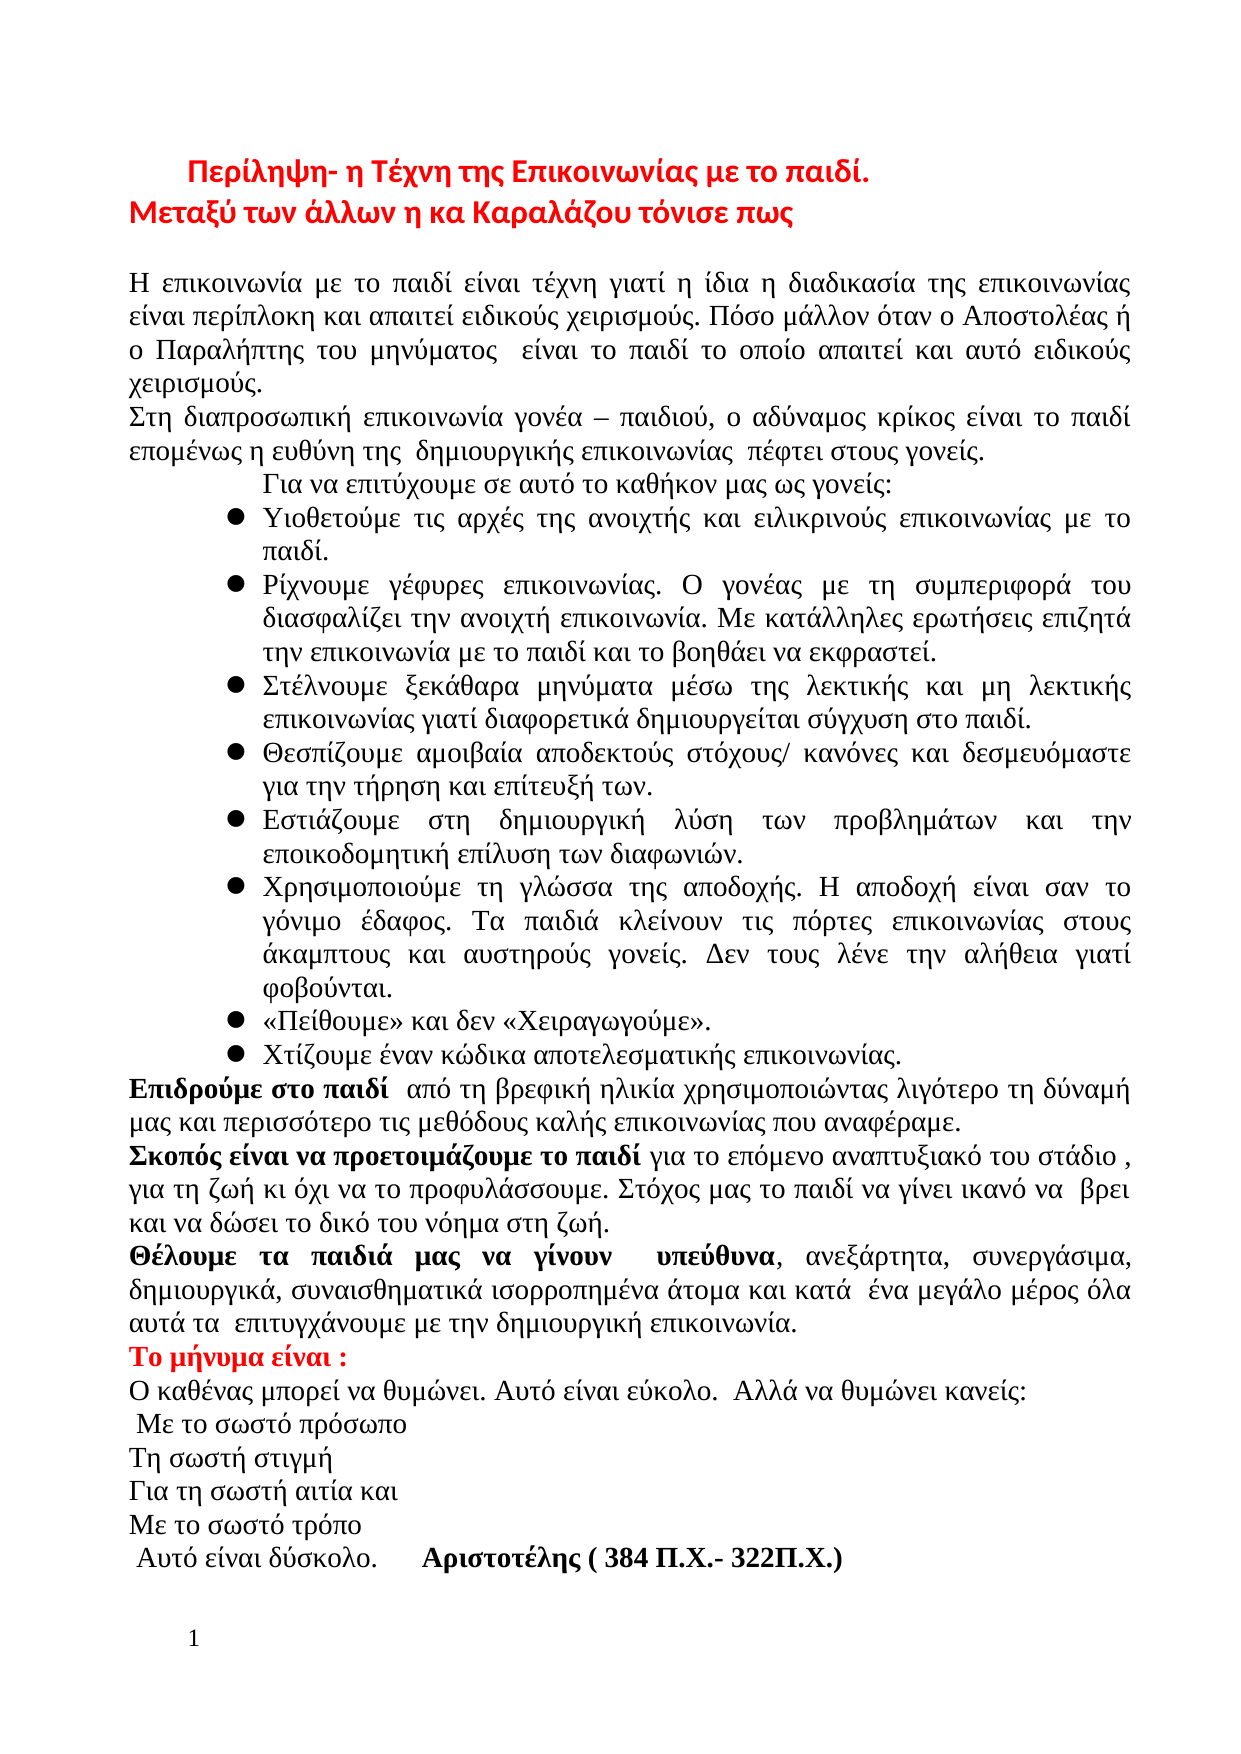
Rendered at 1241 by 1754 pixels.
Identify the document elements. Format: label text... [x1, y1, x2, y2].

text Ο καθένας μπορεί να θυμώνει. Αυτό είναι εύκολο. Αλλά να θυμώνει κανείς: [128, 1373, 1132, 1406]
list Χτίζουμε έναν κώδικα αποτελεσματικής επικοινωνίας. [225, 1037, 1132, 1071]
text Τη σωστή στιγμή [128, 1440, 1132, 1473]
text Αυτό είναι δύσκολο. Αριστοτέλης ( 384 Π.Χ.- 322Π.Χ.) [128, 1540, 1132, 1574]
text Στη διαπροσωπική επικοινωνία γονέα – παιδιού, ο αδύναμος κρίκος είναι το παιδί επομένως η ευθύνη της δημιουργικής επικοινωνίας πέφτει στους γονείς. [128, 399, 1132, 466]
list Χρησιμοποιούμε τη γλώσσα της αποδοχής. Η αποδοχή είναι σαν το γόνιμο έδαφος. Τα παιδιά κλείνουν τις πόρτες επικοινωνίας στους άκαμπτους και αυστηρούς γονείς. Δεν τους λένε την αλήθεια γιατί φοβούνται. [225, 869, 1132, 1003]
list «Πείθουμε» και δεν «Χειραγωγούμε». [225, 1003, 1132, 1037]
text Περίληψη- η Τέχνη της Επικοινωνίας με το παιδί. [187, 150, 1132, 191]
text Η επικοινωνία με το παιδί είναι τέχνη γιατί η ίδια η διαδικασία της επικοινωνίας είναι περίπλοκη και απαιτεί ειδικούς χειρισμούς. Πόσο μάλλον όταν ο Αποστολέας ή ο Παραλήπτης του μηνύματος είναι το παιδί το οποίο απαιτεί και αυτό ειδικούς χειρισμούς. [128, 265, 1132, 399]
text Για τη σωστή αιτία και [128, 1473, 1132, 1507]
text Θέλουμε τα παιδιά μας να γίνουν υπεύθυνα, ανεξάρτητα, συνεργάσιμα, δημιουργικά, συναισθηματικά ισορροπημένα άτομα και κατά ένα μεγάλο μέρος όλα αυτά τα επιτυγχάνουμε με την δημιουργική επικοινωνία. [128, 1238, 1132, 1339]
text Σκοπός είναι να προετοιμάζουμε το παιδί για το επόμενο αναπτυξιακό του στάδιο , για τη ζωή κι όχι να το προφυλάσσουμε. Στόχος μας το παιδί να γίνει ικανό να βρει και να δώσει το δικό του νόημα στη ζωή. [128, 1138, 1132, 1238]
text Επιδρούμε στο παιδί από τη βρεφική ηλικία χρησιμοποιώντας λιγότερο τη δύναμή μας και περισσότερο τις μεθόδους καλής επικοινωνίας που αναφέραμε. [128, 1071, 1132, 1138]
list Υιοθετούμε τις αρχές της ανοιχτής και ειλικρινούς επικοινωνίας με το παιδί. [225, 500, 1132, 567]
text Με το σωστό τρόπο [128, 1507, 1132, 1540]
text Για να επιτύχουμε σε αυτό το καθήκον μας ως γονείς: [262, 466, 1132, 500]
list Ρίχνουμε γέφυρες επικοινωνίας. Ο γονέας με τη συμπεριφορά του διασφαλίζει την ανοιχτή επικοινωνία. Με κατάλληλες ερωτήσεις επιζητά την επικοινωνία με το παιδί και το βοηθάει να εκφραστεί. [225, 567, 1132, 668]
text Με το σωστό πρόσωπο [128, 1406, 1132, 1440]
text Μεταξύ των άλλων η κα Καραλάζου τόνισε πως [128, 191, 1132, 231]
text Το μήνυμα είναι : [128, 1339, 1132, 1373]
list Στέλνουμε ξεκάθαρα μηνύματα μέσω της λεκτικής και μη λεκτικής επικοινωνίας γιατί διαφορετικά δημιουργείται σύγχυση στο παιδί. [225, 668, 1132, 735]
list Εστιάζουμε στη δημιουργική λύση των προβλημάτων και την εποικοδομητική επίλυση των διαφωνιών. [225, 802, 1132, 869]
list Θεσπίζουμε αμοιβαία αποδεκτούς στόχους/ κανόνες και δεσμευόμαστε για την τήρηση και επίτευξή των. [225, 735, 1132, 802]
